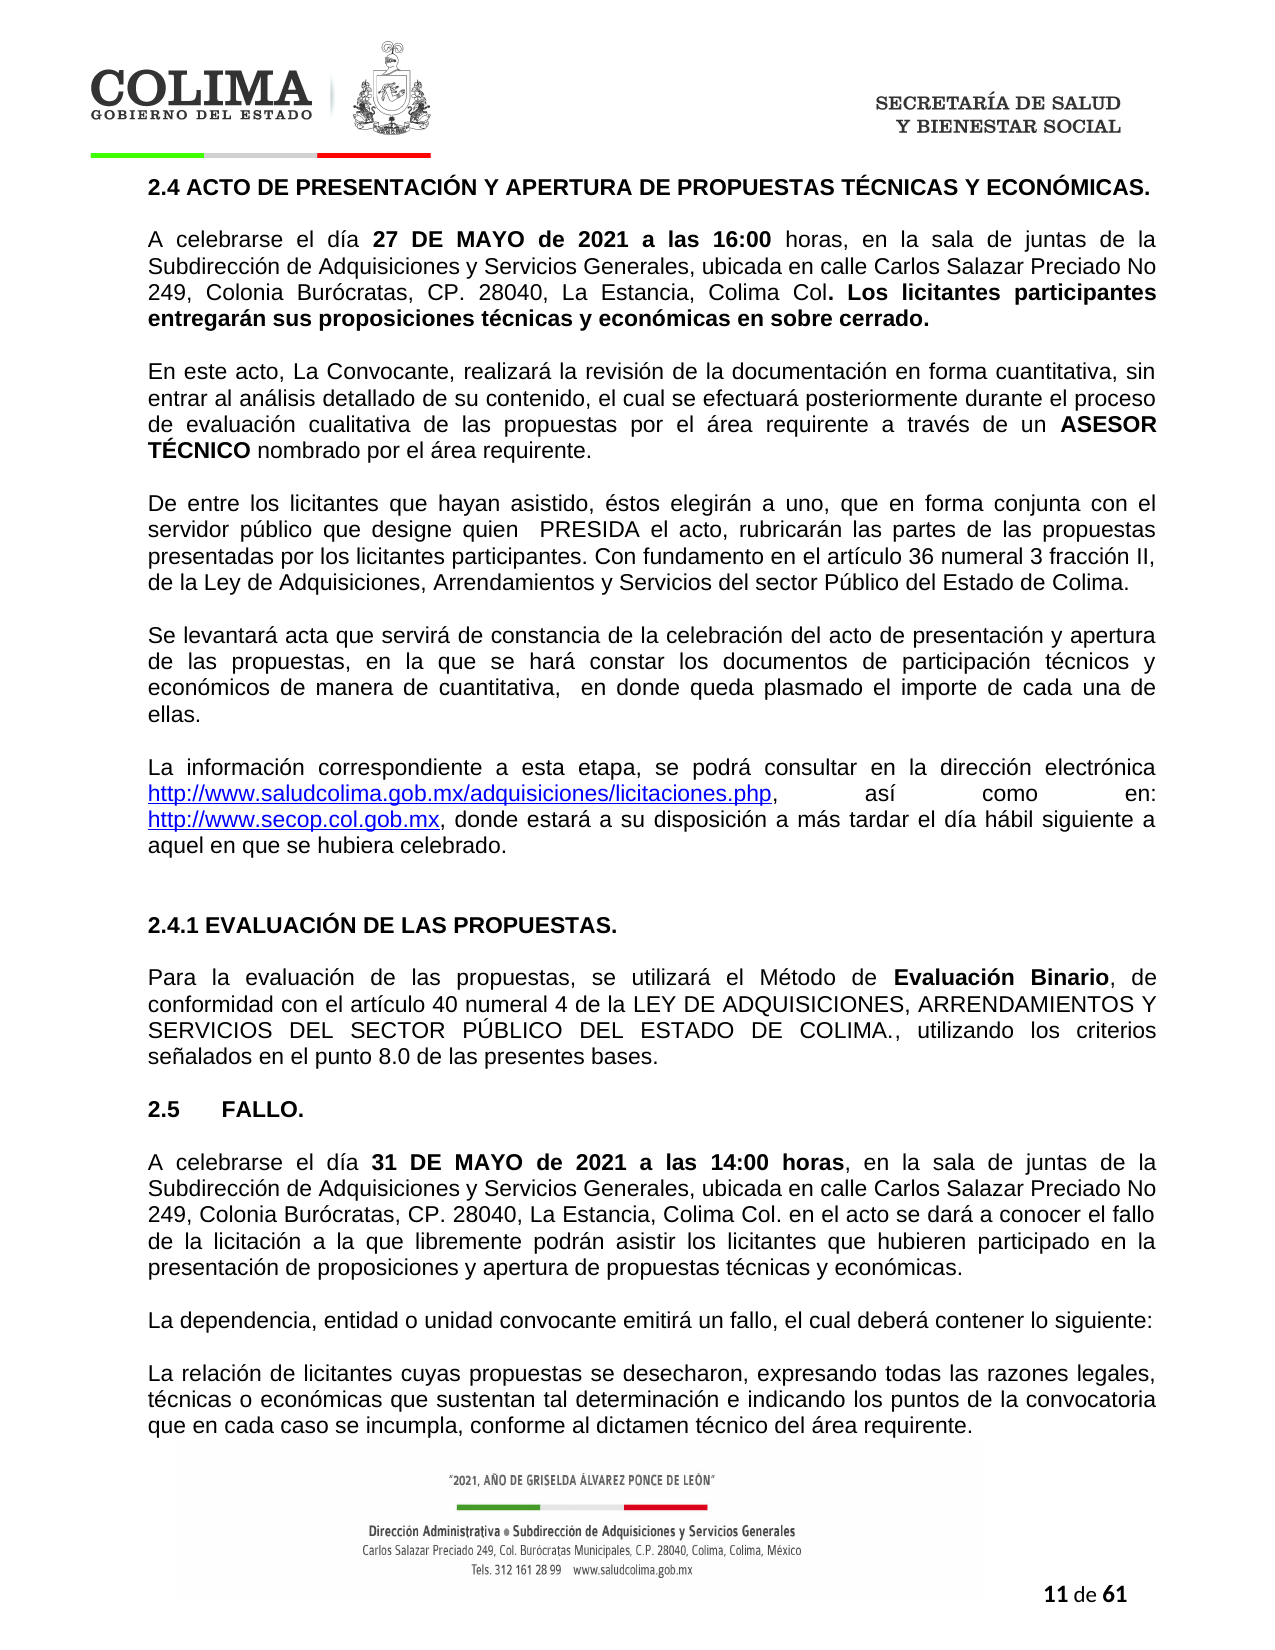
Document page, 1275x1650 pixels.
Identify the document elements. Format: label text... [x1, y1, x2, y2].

picture [177, 1441, 987, 1602]
text 2.5 FALLO. [148, 1096, 1157, 1122]
text La información correspondiente a esta etapa, se podrá consultar en la dirección electrónica http://www.saludcolima.gob.mx/adquisiciones/licitaciones.php, así como en: http://www.secop.col.gob.mx, donde estará a su disposición a más tardar el día hábil siguiente a aquel en que se hubiera celebrado. [148, 753, 1157, 859]
text A celebrarse el día 27 DE MAYO de 2021 a las 16:00 horas, en la sala de juntas de la Subdirección de Adquisiciones y Servicios Generales, ubicada en calle Carlos Salazar Preciado No 249, Colonia Burócratas, CP. 28040, La Estancia, Colima Col. Los licitantes participantes entregarán sus proposiciones técnicas y económicas en sobre cerrado. [148, 226, 1157, 332]
picture [0, 31, 1238, 182]
text En este acto, La Convocante, realizará la revisión de la documentación en forma cuantitativa, sin entrar al análisis detallado de su contenido, el cual se efectuará posteriormente durante el proceso de evaluación cualitativa de las propuestas por el área requirente a través de un ASESOR TÉCNICO nombrado por el área requirente. [148, 358, 1157, 463]
text Se levantará acta que servirá de constancia de la celebración del acto de presentación y apertura de las propuestas, en la que se hará constar los documentos de participación técnicos y económicos de manera de cuantitativa, en donde queda plasmado el importe de cada una de ellas. [148, 622, 1157, 727]
text La relación de licitantes cuyas propuestas se desecharon, expresando todas las razones legales, técnicas o económicas que sustentan tal determinación e indicando los puntos de la convocatoria que en cada caso se incumpla, conforme al dictamen técnico del área requirente. [148, 1359, 1157, 1439]
text 2.4 ACTO DE PRESENTACIÓN Y APERTURA DE PROPUESTAS TÉCNICAS Y ECONÓMICAS. [148, 174, 1157, 200]
text A celebrarse el día 31 DE MAYO de 2021 a las 14:00 horas, en la sala de juntas de la Subdirección de Adquisiciones y Servicios Generales, ubicada en calle Carlos Salazar Preciado No 249, Colonia Burócratas, CP. 28040, La Estancia, Colima Col. en el acto se dará a conocer el fallo de la licitación a la que libremente podrán asistir los licitantes que hubieren participado en la presentación de proposiciones y apertura de propuestas técnicas y económicas. [148, 1149, 1157, 1281]
text 2.4.1 EVALUACIÓN DE LAS PROPUESTAS. [148, 912, 1157, 938]
text La dependencia, entidad o unidad convocante emitirá un fallo, el cual deberá contener lo siguiente: [148, 1307, 1157, 1333]
text Para la evaluación de las propuestas, se utilizará el Método de Evaluación Binario, de conformidad con el artículo 40 numeral 4 de la LEY DE ADQUISICIONES, ARRENDAMIENTOS Y SERVICIOS DEL SECTOR PÚBLICO DEL ESTADO DE COLIMA., utilizando los criterios señalados en el punto 8.0 de las presentes bases. [148, 964, 1157, 1070]
text De entre los licitantes que hayan asistido, éstos elegirán a uno, que en forma conjunta con el servidor público que designe quien PRESIDA el acto, rubricarán las partes de las propuestas presentadas por los licitantes participantes. Con fundamento en el artículo 36 numeral 3 fracción II, de la Ley de Adquisiciones, Arrendamientos y Servicios del sector Público del Estado de Colima. [148, 490, 1157, 595]
